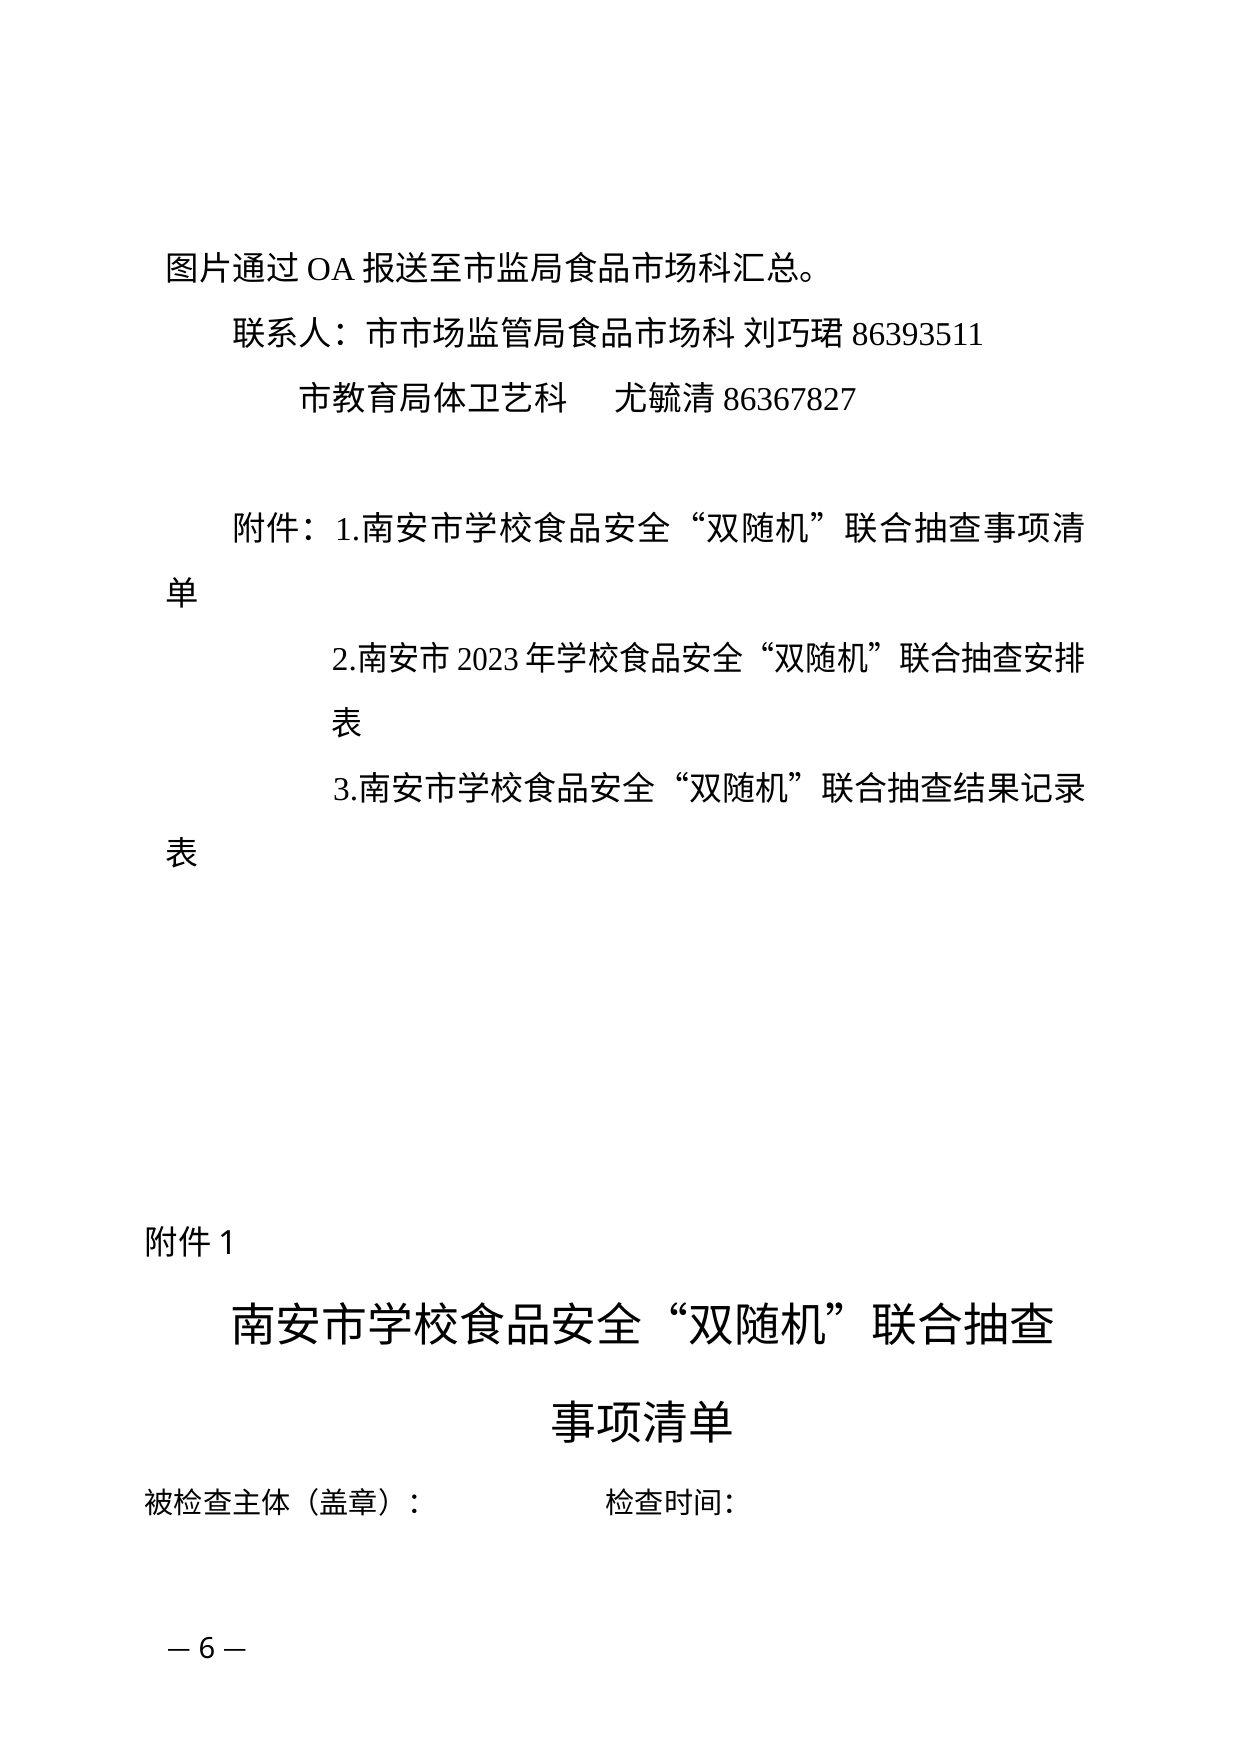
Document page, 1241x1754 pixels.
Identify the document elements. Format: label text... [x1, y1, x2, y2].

text 2.南安市2023年学校食品安全“双随机”联合抽查安排表 [332, 623, 1087, 753]
text 被检查主体（盖章）： 检查时间： [144, 1468, 1087, 1533]
text 附件：1.南安市学校食品安全“双随机”联合抽查事项清单 [165, 493, 1087, 623]
text 南安市学校食品安全“双随机”联合抽查 [78, 1273, 1207, 1370]
text 市教育局体卫艺科 尤毓清 86367827 [165, 363, 1087, 428]
text 附件1 [78, 1208, 1207, 1273]
text 事项清单 [78, 1370, 1207, 1468]
text 3.南安市学校食品安全“双随机”联合抽查结果记录表 [165, 753, 1087, 883]
text 联系人：市市场监管局食品市场科 刘巧珺 86393511 [165, 298, 1087, 363]
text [165, 233, 1087, 298]
